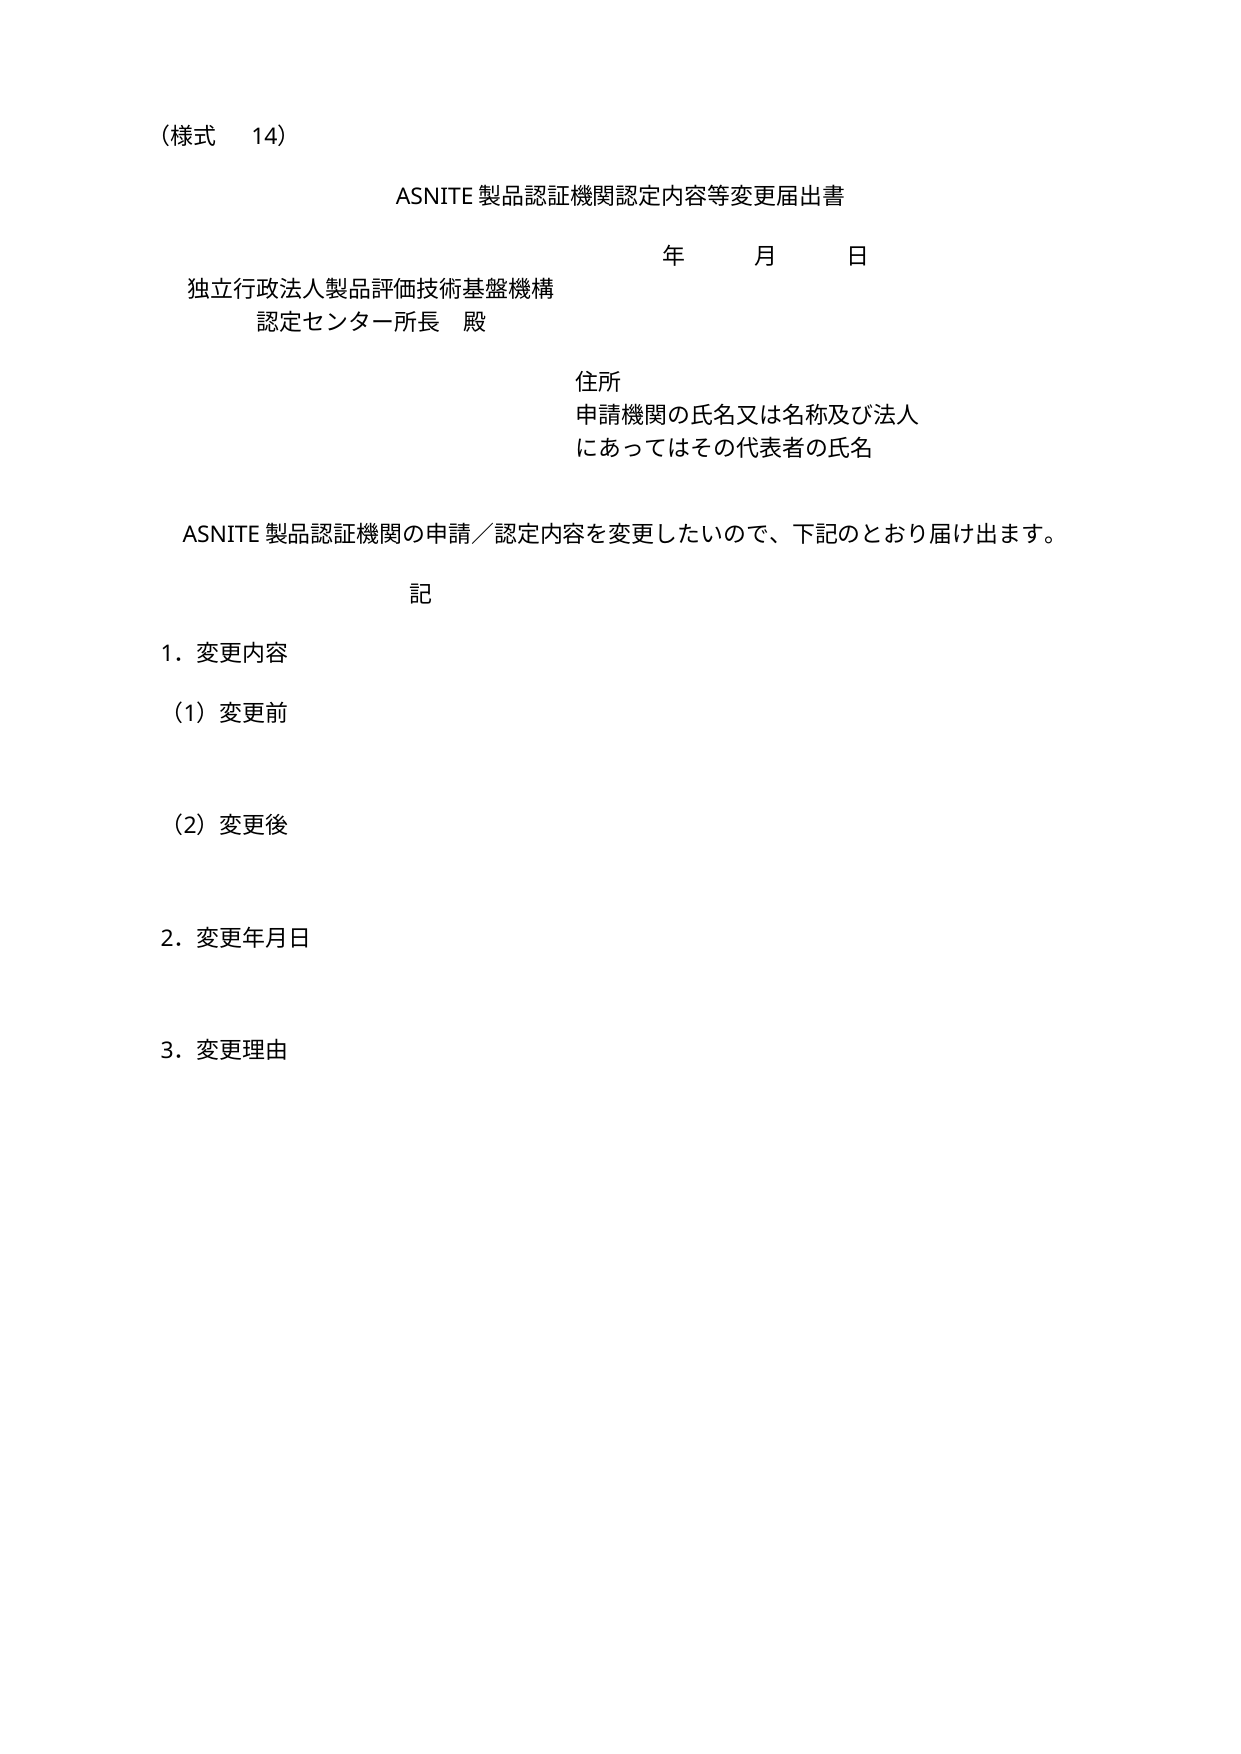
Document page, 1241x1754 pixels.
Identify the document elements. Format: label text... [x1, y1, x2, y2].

text （2）変更後 [148, 807, 1092, 841]
text （様式 14） [148, 118, 1092, 151]
text 住所 [148, 363, 1092, 397]
text 認定センター所長 殿 [148, 304, 1092, 337]
text 年 月 日 [148, 237, 1092, 271]
text 1．変更内容 [148, 635, 1092, 668]
text ASNITE製品認証機関の申請／認定内容を変更したいので、下記のとおり届け出ます。 [148, 516, 1092, 549]
text にあってはその代表者の氏名 [148, 430, 1092, 463]
text （1）変更前 [148, 695, 1092, 728]
text 3．変更理由 [148, 1032, 1092, 1065]
text ASNITE製品認証機関認定内容等変更届出書 [148, 178, 1092, 211]
text 記 [148, 576, 1092, 609]
text 申請機関の氏名又は名称及び法人 [148, 397, 1092, 430]
text 独立行政法人製品評価技術基盤機構 [148, 271, 1092, 304]
text 2．変更年月日 [148, 920, 1092, 953]
